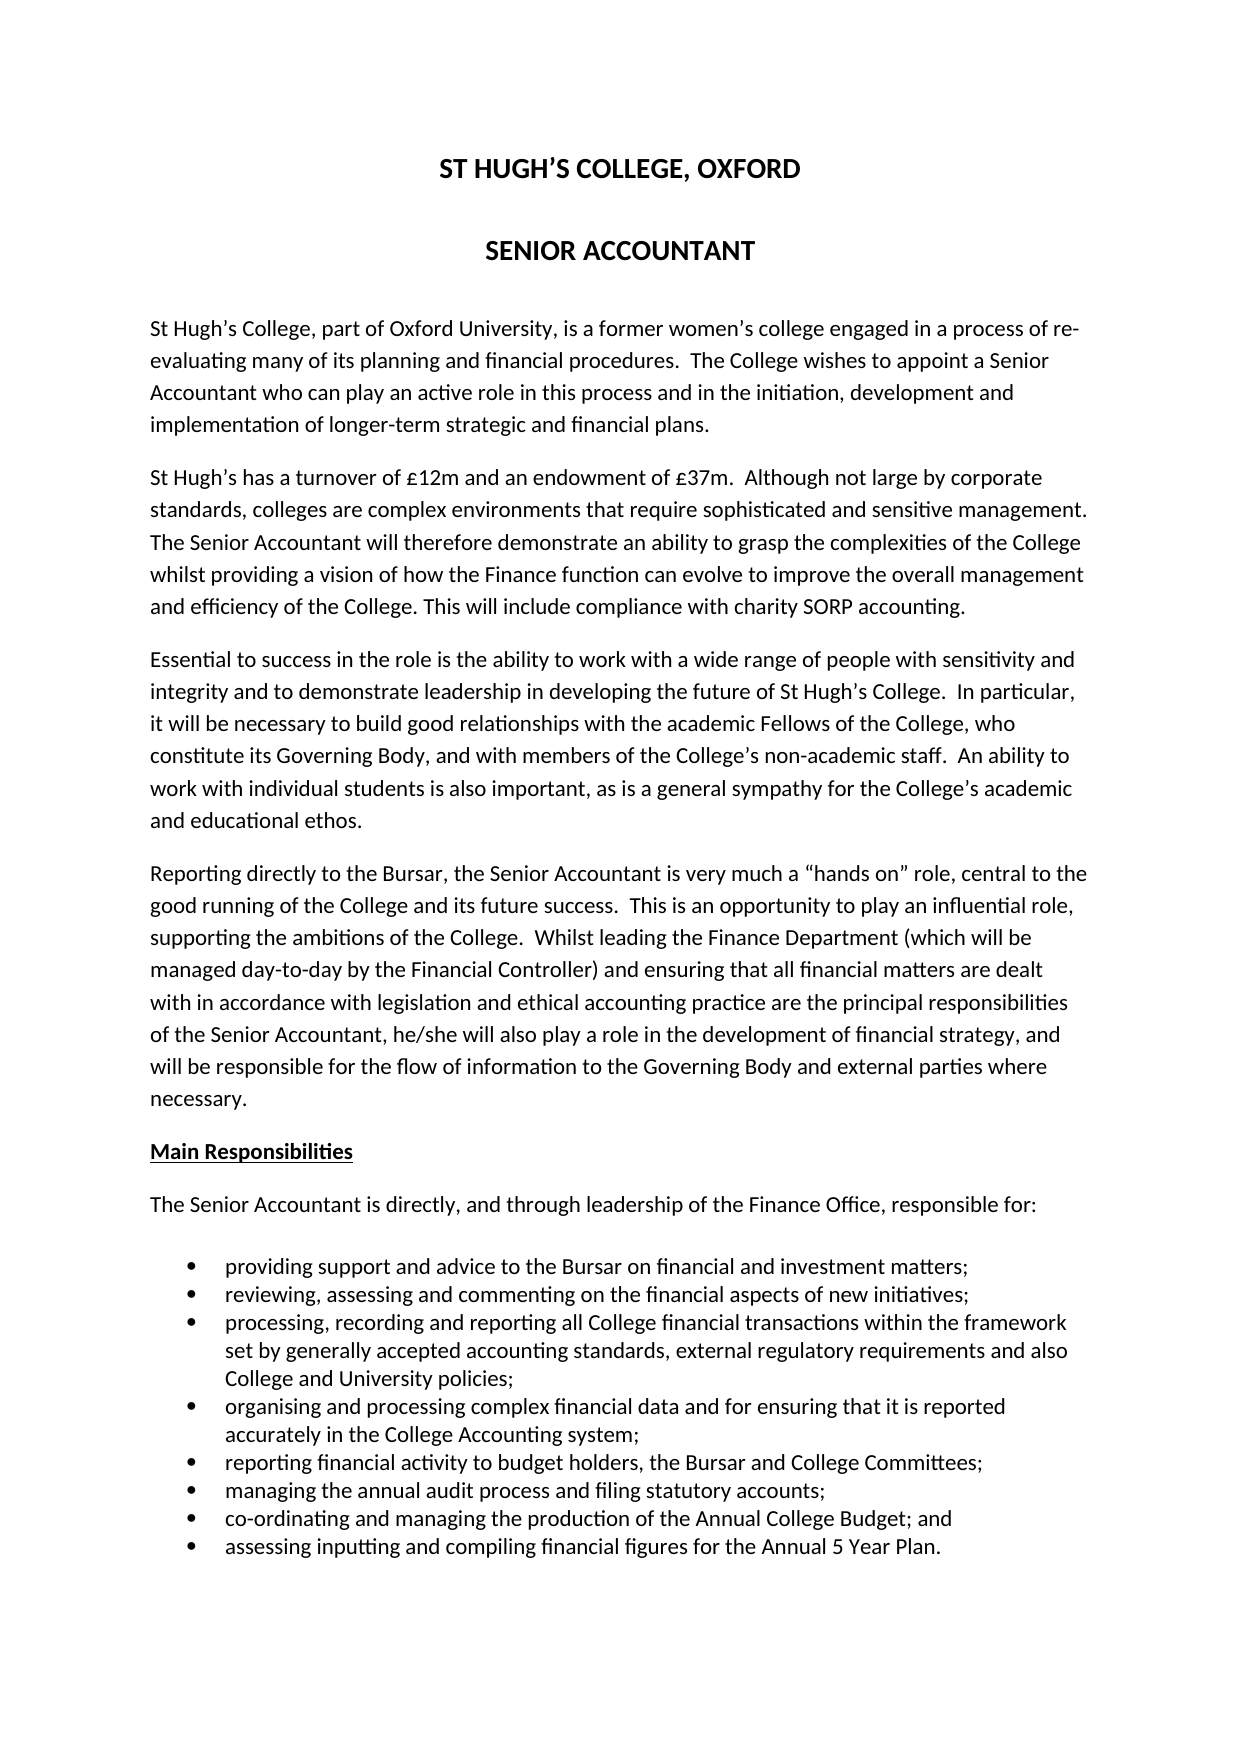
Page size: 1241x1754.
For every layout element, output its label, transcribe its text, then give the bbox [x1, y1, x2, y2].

list reporting financial activity to budget holders, the Bursar and College Committees; [187, 1448, 1090, 1476]
text Reporting directly to the Bursar, the Senior Accountant is very much a “hands on” role, central to the good running of the College and its future success. This is an opportunity to play an influential role, supporting the ambitions of the College. Whilst leading the Finance Department (which will be managed day-to-day by the Financial Controller) and ensuring that all financial matters are dealt with in accordance with legislation and ethical accounting practice are the principal responsibilities of the Senior Accountant, he/she will also play a role in the development of financial strategy, and will be responsible for the flow of information to the Governing Body and external parties where necessary. [150, 859, 1090, 1112]
text The Senior Accountant is directly, and through leadership of the Finance Office, responsible for: [150, 1190, 1090, 1218]
list providing support and advice to the Bursar on financial and investment matters; [187, 1252, 1090, 1280]
text ST HUGH’S COLLEGE, OXFORD [150, 150, 1090, 186]
list organising and processing complex financial data and for ensuring that it is reported accurately in the College Accounting system; [187, 1392, 1090, 1448]
text Essential to success in the role is the ability to work with a wide range of people with sensitivity and integrity and to demonstrate leadership in developing the future of St Hugh’s College. In particular, it will be necessary to build good relationships with the academic Fellows of the College, who constitute its Governing Body, and with members of the College’s non-academic staff. An ability to work with individual students is also important, as is a general sympathy for the College’s academic and educational ethos. [150, 645, 1090, 834]
text St Hugh’s has a turnover of £12m and an endowment of £37m. Although not large by corporate standards, colleges are complex environments that require sophisticated and sensitive management. The Senior Accountant will therefore demonstrate an ability to grasp the complexities of the College whilst providing a vision of how the Finance function can evolve to improve the overall management and efficiency of the College. This will include compliance with charity SORP accounting. [150, 463, 1090, 620]
list co-ordinating and managing the production of the Annual College Budget; and [187, 1504, 1090, 1532]
text Main Responsibilities [150, 1137, 1090, 1165]
list reviewing, assessing and commenting on the financial aspects of new initiatives; [187, 1280, 1090, 1308]
list assessing inputting and compiling financial figures for the Annual 5 Year Plan. [187, 1532, 1090, 1560]
text SENIOR ACCOUNTANT [150, 232, 1090, 267]
list managing the annual audit process and filing statutory accounts; [187, 1476, 1090, 1504]
list processing, recording and reporting all College financial transactions within the framework set by generally accepted accounting standards, external regulatory requirements and also College and University policies; [187, 1308, 1090, 1392]
text St Hugh’s College, part of Oxford University, is a former women’s college engaged in a process of re-evaluating many of its planning and financial procedures. The College wishes to appoint a Senior Accountant who can play an active role in this process and in the initiation, development and implementation of longer-term strategic and financial plans. [150, 314, 1090, 438]
